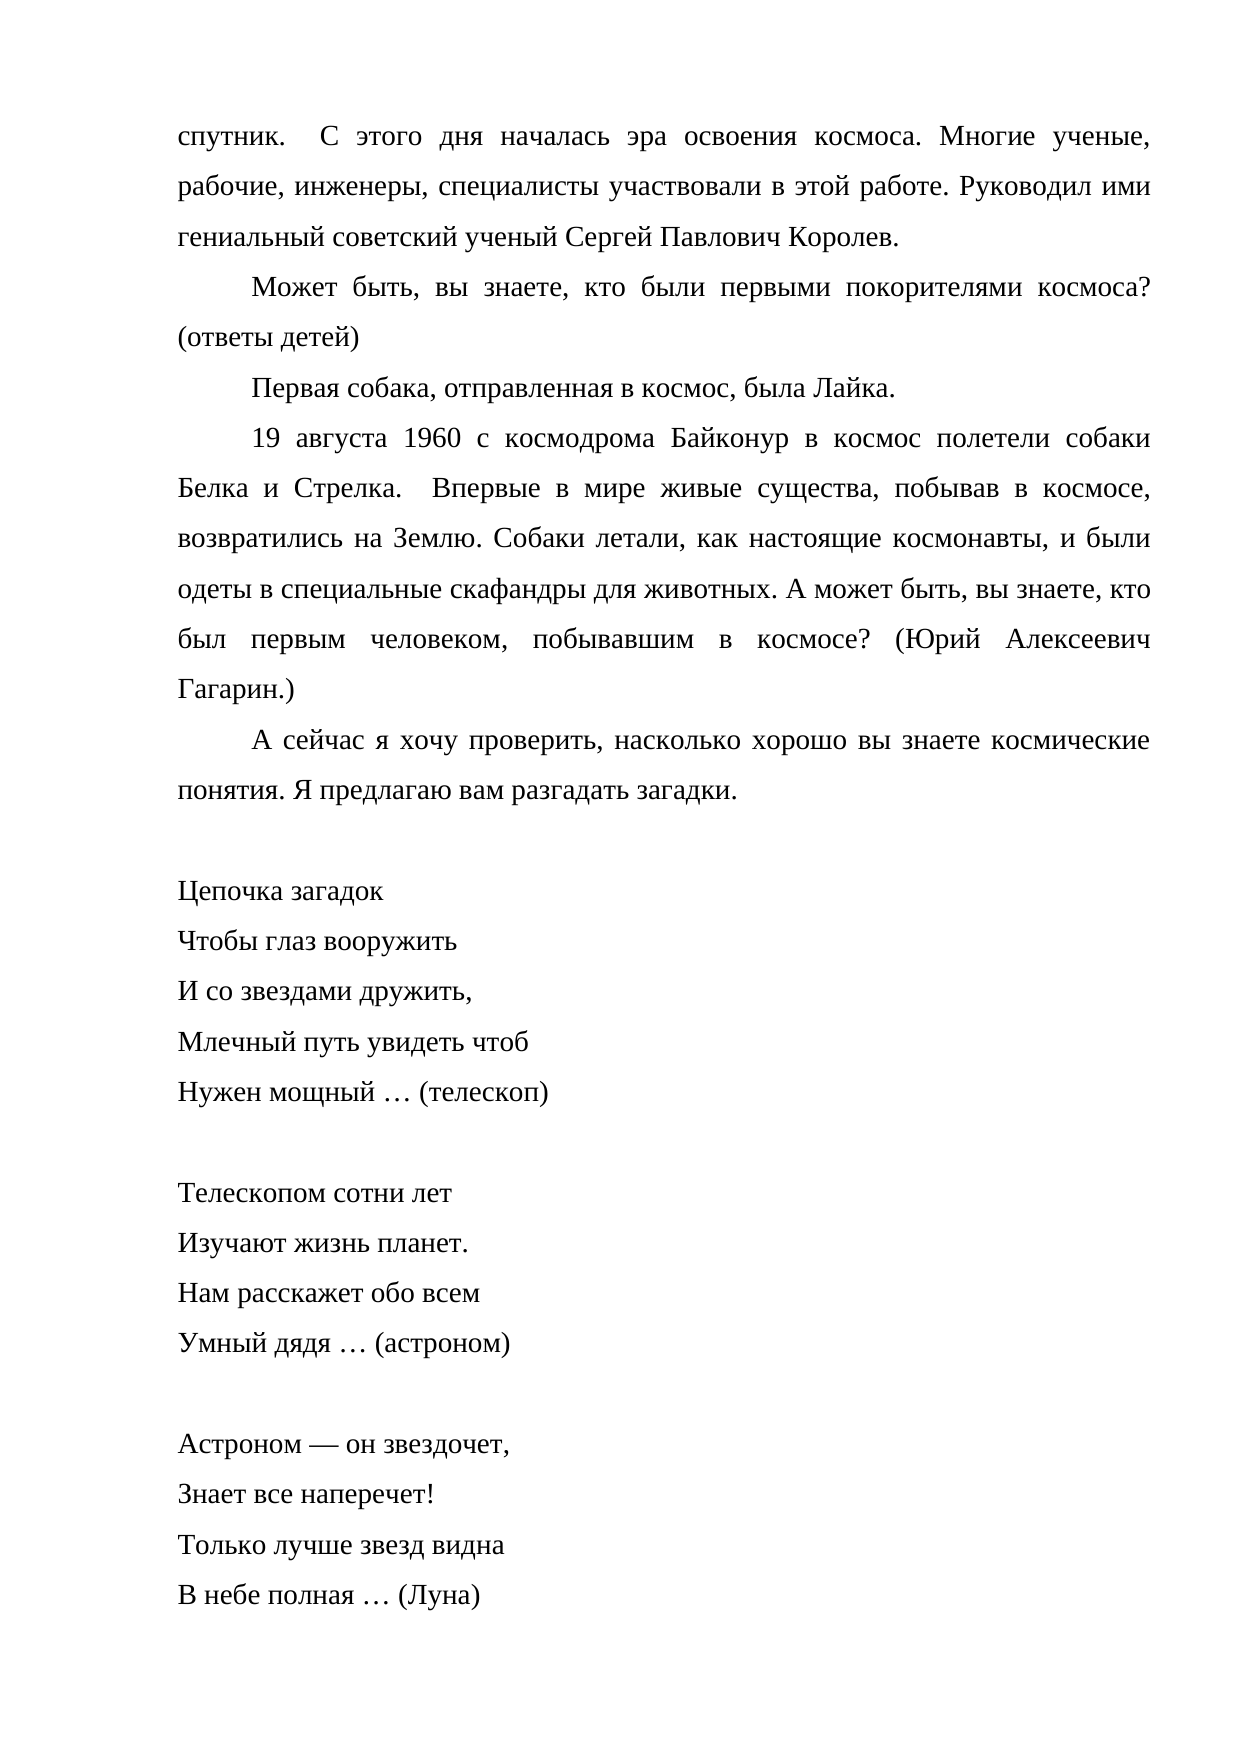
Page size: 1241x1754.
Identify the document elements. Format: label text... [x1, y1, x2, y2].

text Только лучше звезд видна [177, 1527, 1152, 1560]
text Изучают жизнь планет. [177, 1225, 1152, 1258]
text Цепочка загадок [177, 873, 1152, 906]
text Нужен мощный … (телескоп) [177, 1074, 1152, 1108]
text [177, 118, 1152, 252]
text Знает все наперечет! [177, 1477, 1152, 1510]
text Чтобы глаз вооружить [177, 923, 1152, 957]
text 19 августа 1960 с космодрома Байконур в космос полетели собаки Белка и Стрелка. Впервые в мире живые существа, побывав в космосе, возвратились на Землю. Собаки летали, как настоящие космонавты, и были одеты в специальные скафандры для животных. А может быть, вы знаете, кто был первым человеком, побывавшим в космосе? (Юрий Алексеевич Гагарин.) [177, 420, 1152, 705]
text Телескопом сотни лет [177, 1175, 1152, 1208]
text Умный дядя … (астроном) [177, 1326, 1152, 1359]
text Млечный путь увидеть чтоб [177, 1024, 1152, 1057]
text В небе полная … (Луна) [177, 1577, 1152, 1611]
text Первая собака, отправленная в космос, была Лайка. [177, 370, 1152, 403]
text Астроном — он звездочет, [177, 1426, 1152, 1460]
text И со звездами дружить, [177, 973, 1152, 1007]
text А сейчас я хочу проверить, насколько хорошо вы знаете космические понятия. Я предлагаю вам разгадать загадки. [177, 722, 1152, 806]
text Может быть, вы знаете, кто были первыми покорителями космоса? (ответы детей) [177, 269, 1152, 353]
text Нам расскажет обо всем [177, 1275, 1152, 1309]
